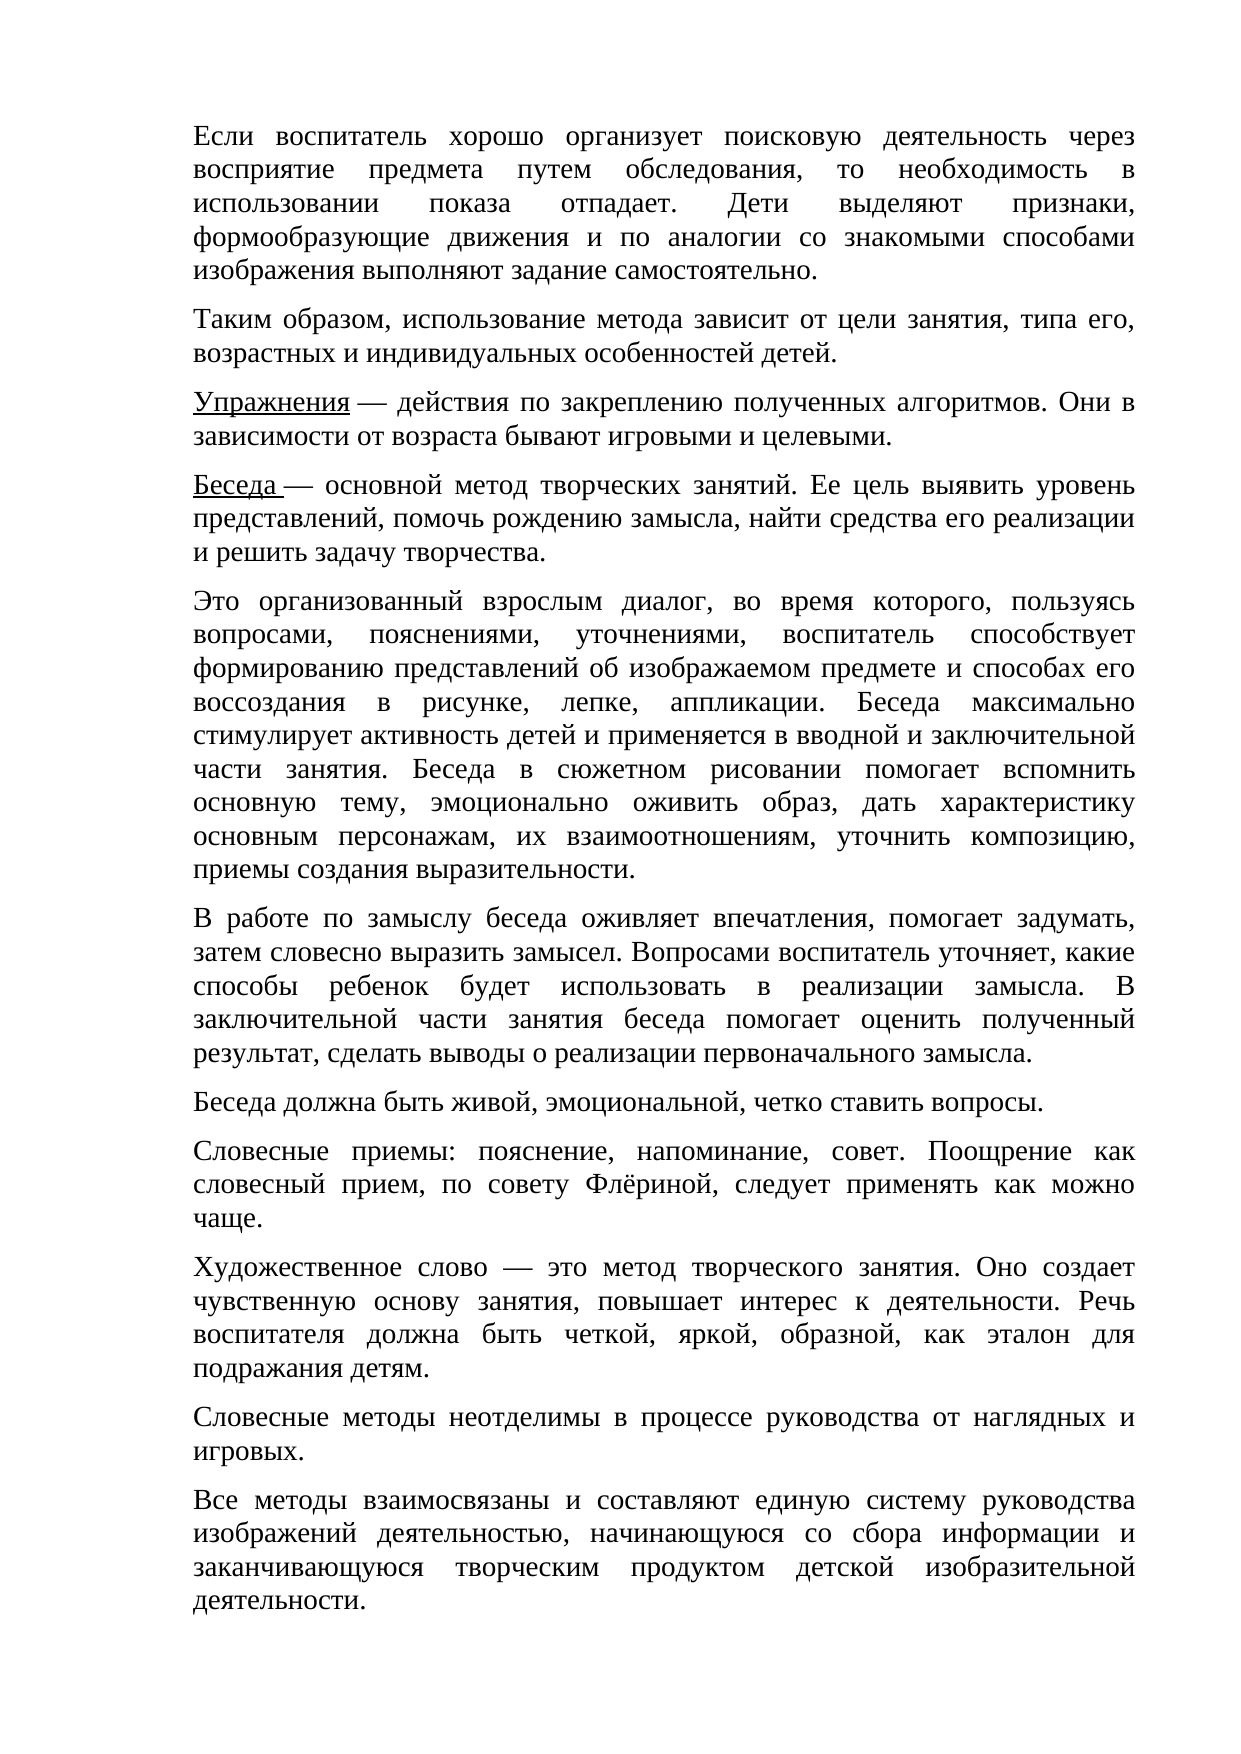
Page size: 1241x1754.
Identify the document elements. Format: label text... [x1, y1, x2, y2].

text Беседа должна быть живой, эмоциональной, четко ставить вопросы. [193, 1084, 1136, 1117]
text Все методы взаимосвязаны и составляют единую систему руководства изображений деятельностью, начинающуюся со сбора информации и заканчивающуюся творческим продуктом детской изобразительной деятельности. [193, 1482, 1136, 1616]
text Если воспитатель хорошо организует поисковую деятельность через восприятие предмета путем обследования, то необходимость в использовании показа отпадает. Дети выделяют признаки, формообразующие движения и по аналогии со знакомыми способами изображения выполняют задание самостоятельно. [193, 118, 1136, 286]
text Упражнения — действия по закреплению полученных алгоритмов. Они в зависимости от возраста бывают игровыми и целевыми. [193, 384, 1136, 451]
text Беседа — основной метод творческих занятий. Ее цель выявить уровень представлений, помочь рождению замысла, найти средства его реализации и решить задачу творчества. [193, 467, 1136, 567]
text В работе по замыслу беседа оживляет впечатления, помогает задумать, затем словесно выразить замысел. Вопросами воспитатель уточняет, какие способы ребенок будет использовать в реализации замысла. В заключительной части занятия беседа помогает оценить полученный результат, сделать выводы о реализации первоначального замысла. [193, 901, 1136, 1068]
text Словесные методы неотделимы в процессе руководства от наглядных и игровых. [193, 1399, 1136, 1466]
text Таким образом, использование метода зависит от цели занятия, типа его, возрастных и индивидуальных особенностей детей. [193, 301, 1136, 368]
text Художественное слово — это метод творческого занятия. Оно создает чувственную основу занятия, повышает интерес к деятельности. Речь воспитателя должна быть четкой, яркой, образной, как эталон для подражания детям. [193, 1249, 1136, 1383]
text Это организованный взрослым диалог, во время которого, пользуясь вопросами, пояснениями, уточнениями, воспитатель способствует формированию представлений об изображаемом предмете и способах его воссоздания в рисунке, лепке, аппликации. Беседа максимально стимулирует активность детей и применяется в вводной и заключительной части занятия. Беседа в сюжетном рисовании помогает вспомнить основную тему, эмоционально оживить образ, дать характеристику основным персонажам, их взаимоотношениям, уточнить композицию, приемы создания выразительности. [193, 583, 1136, 885]
text Словесные приемы: пояснение, напоминание, совет. Поощрение как словесный прием, по совету Флёриной, следует применять как можно чаще. [193, 1133, 1136, 1234]
